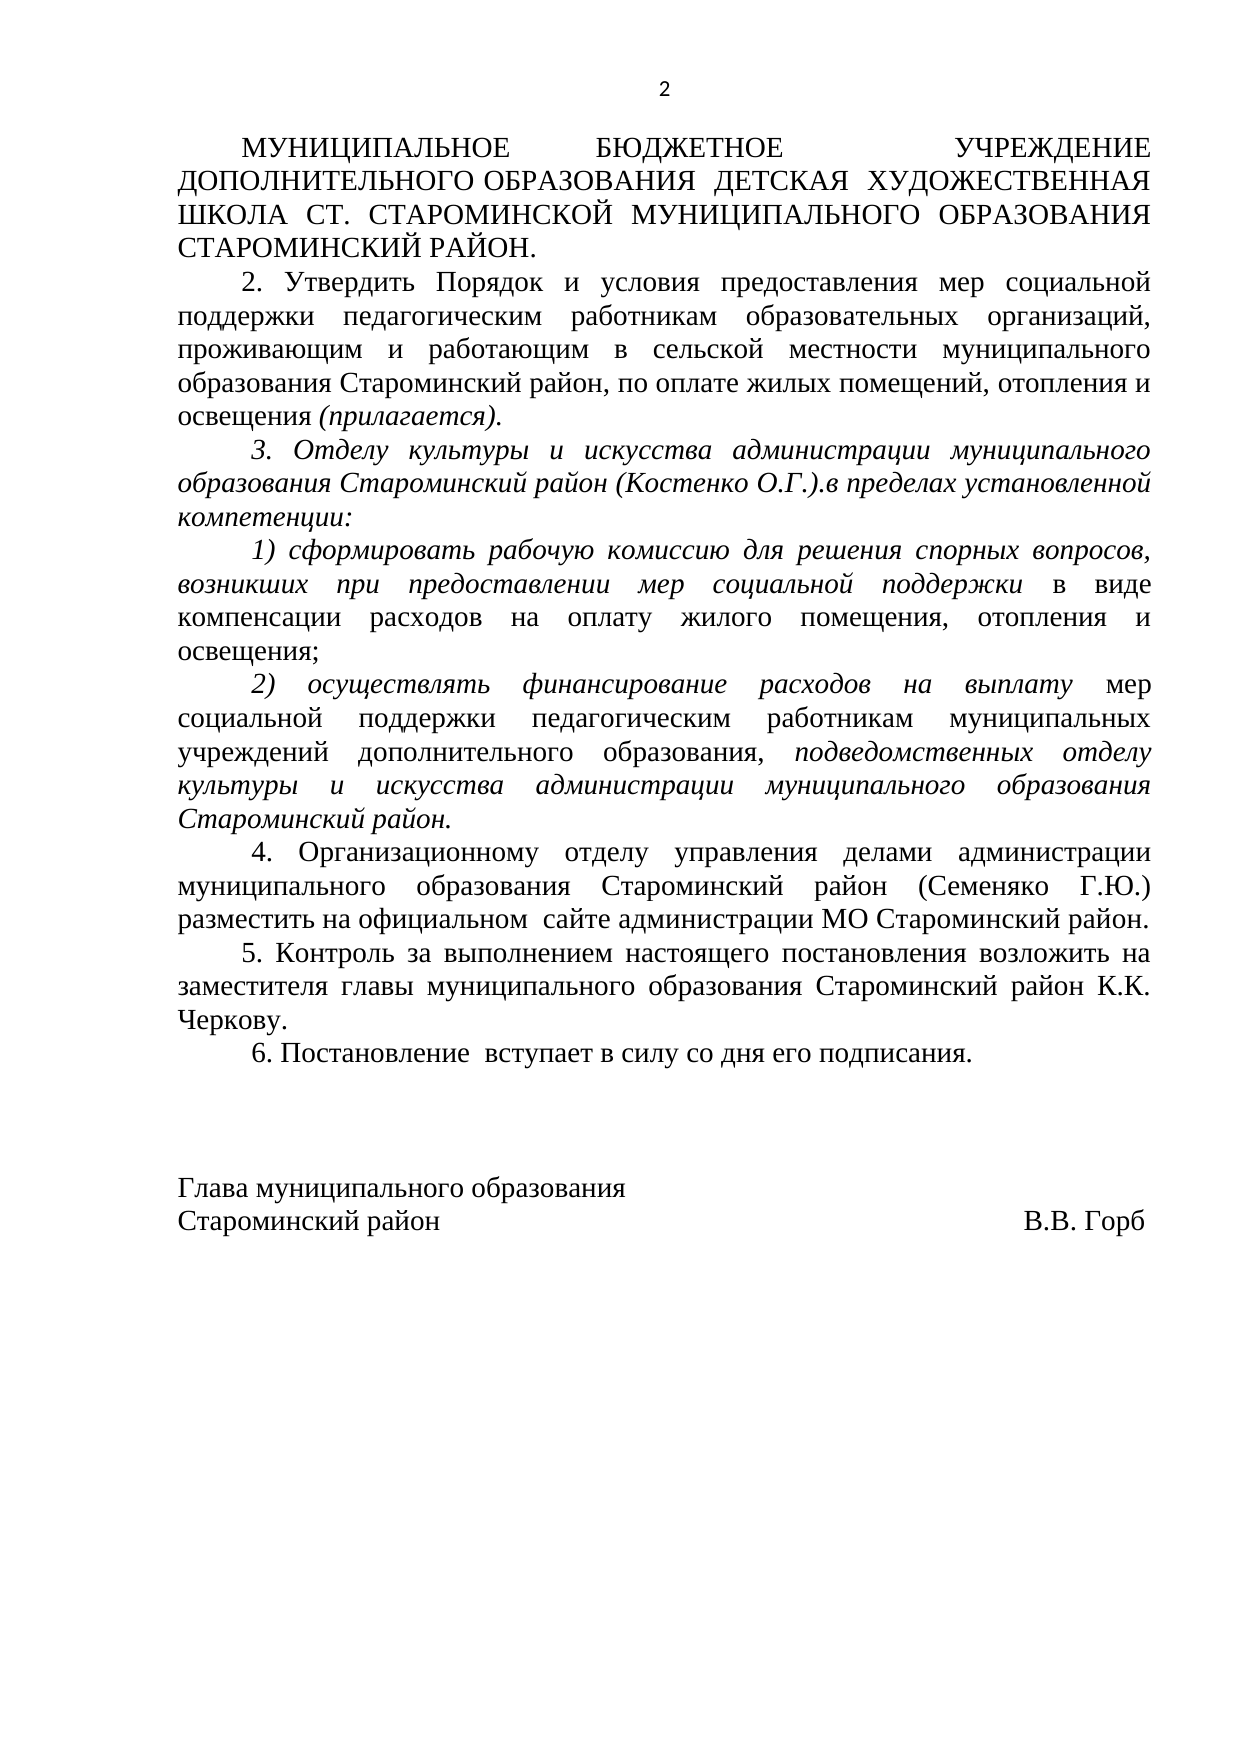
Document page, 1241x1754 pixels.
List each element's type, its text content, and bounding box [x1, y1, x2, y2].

text 5. Контроль за выполнением настоящего постановления возложить на заместителя главы муниципального образования Староминский район К.К. Черкову. [177, 935, 1152, 1036]
text 6. Постановление вступает в силу со дня его подписания. [177, 1036, 1152, 1069]
text 1) сформировать рабочую комиссию для решения спорных вопросов, возникших при предоставлении мер социальной поддержки в виде компенсации расходов на оплату жилого помещения, отопления и освещения; [177, 532, 1152, 667]
text 4. Организационному отделу управления делами администрации муниципального образования Староминский район (Семеняко Г.Ю.) разместить на официальном сайте администрации МО Староминский район. [177, 834, 1152, 935]
text 2. Утвердить Порядок и условия предоставления мер социальной поддержки педагогическим работникам образовательных организаций, проживающим и работающим в сельской местности муниципального образования Староминский район, по оплате жилых помещений, отопления и освещения (прилагается). [177, 264, 1152, 432]
text Староминский район В.В. Горб [177, 1203, 1152, 1237]
text МУНИЦИПАЛЬНОЕ БЮДЖЕТНОЕ УЧРЕЖДЕНИЕ ДОПОЛНИТЕЛЬНОГО ОБРАЗОВАНИЯ ДЕТСКАЯ ХУДОЖЕСТВЕННАЯ ШКОЛА СТ. СТАРОМИНСКОЙ МУНИЦИПАЛЬНОГО ОБРАЗОВАНИЯ СТАРОМИНСКИЙ РАЙОН. [177, 130, 1152, 264]
text 2) осуществлять финансирование расходов на выплату мер социальной поддержки педагогическим работникам муниципальных учреждений дополнительного образования, подведомственных отделу культуры и искусства администрации муниципального образования Староминский район. [177, 667, 1152, 834]
text 3. Отделу культуры и искусства администрации муниципального образования Староминский район (Костенко О.Г.).в пределах установленной компетенции: [177, 432, 1152, 532]
text Глава муниципального образования [177, 1170, 1152, 1203]
